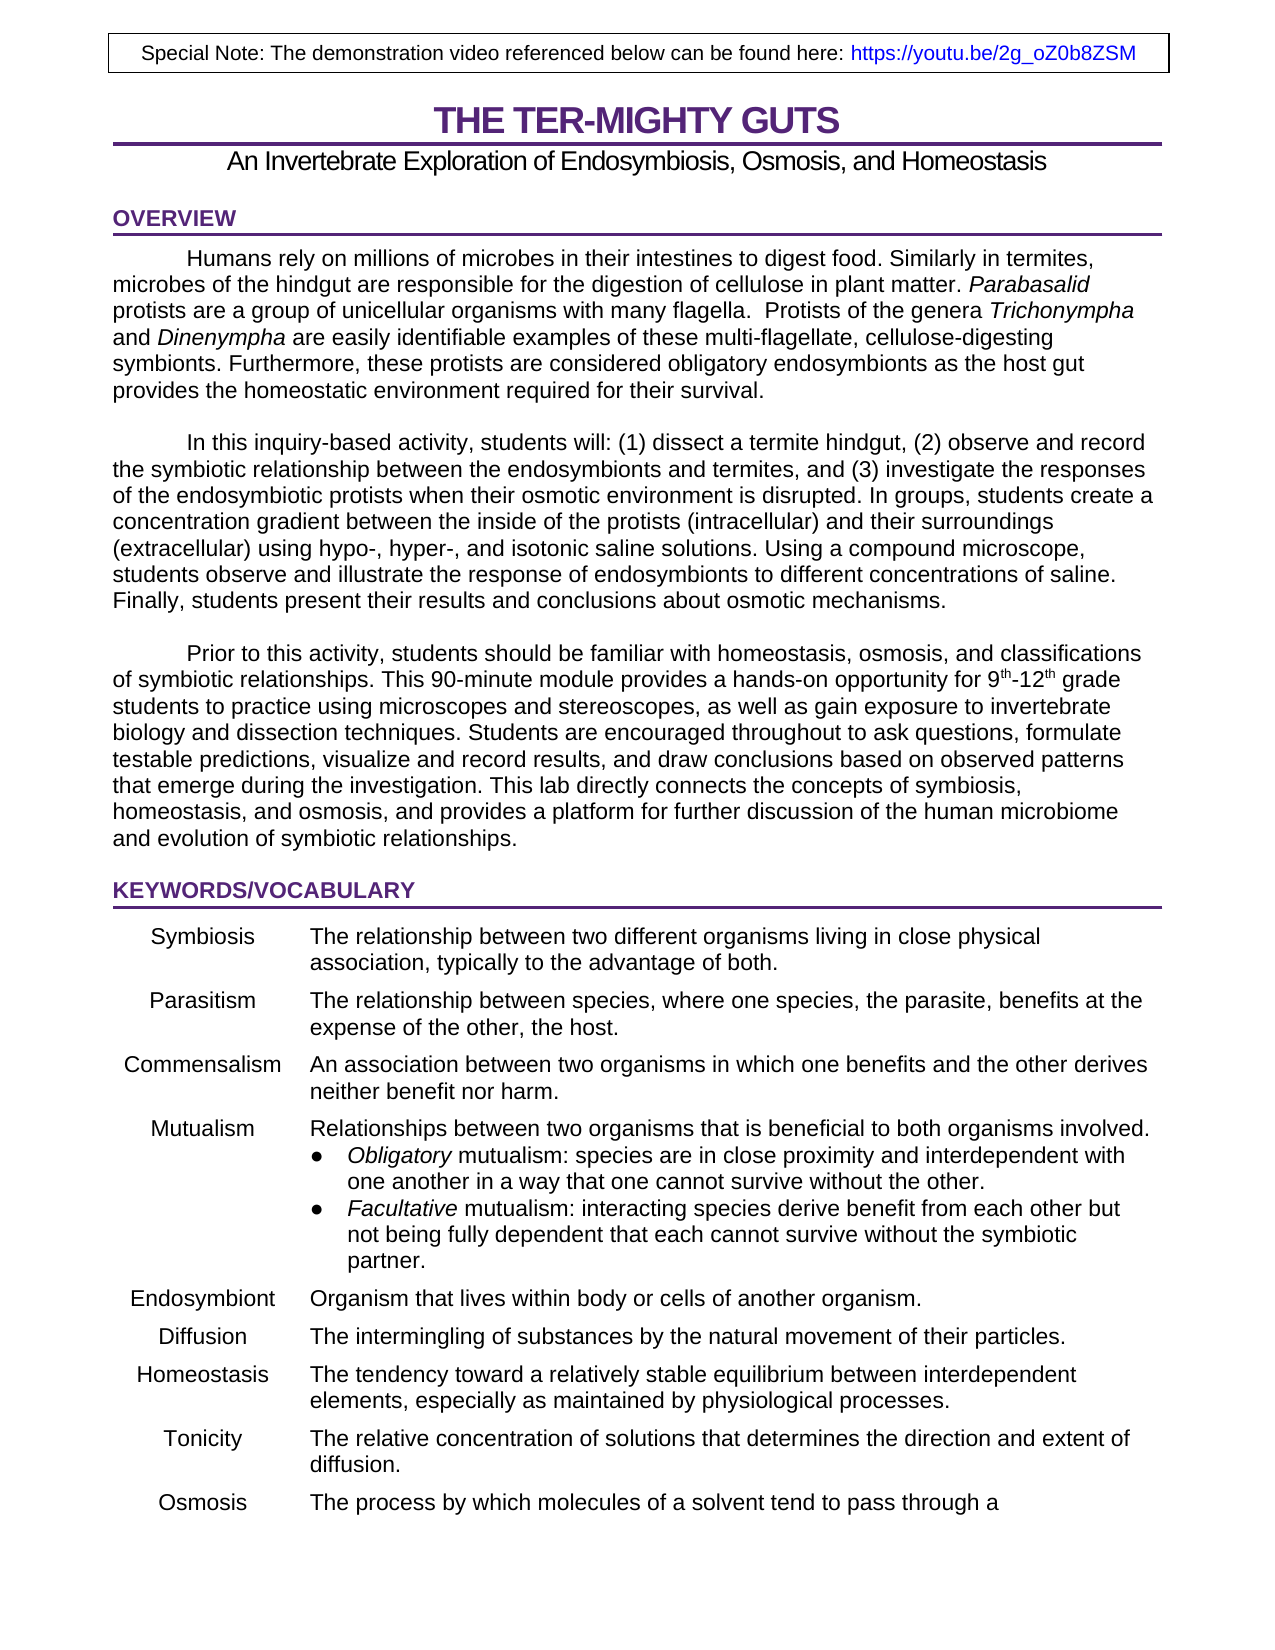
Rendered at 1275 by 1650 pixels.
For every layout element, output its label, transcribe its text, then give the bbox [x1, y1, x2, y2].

table_cell An association between two organisms in which one benefits and the other derives neither benefit nor harm. [304, 1046, 1163, 1110]
table_cell Commensalism [101, 1046, 304, 1110]
table_header Symbiosis [101, 917, 304, 981]
table_cell Relationships between two organisms that is beneficial to both organisms involved. Obligatory mutualism: species are in close proximity and interdependent with one another in a way that one cannot survive without the other. Facultative mutualism: interacting species derive benefit from each other but not being fully dependent that each cannot survive without the symbiotic partner. [304, 1110, 1163, 1279]
text Humans rely on millions of microbes in their intestines to digest food. Similarly in termites, microbes of the hindgut are responsible for the digestion of cellulose in plant matter. Parabasalid protists are a group of unicellular organisms with many flagella. Protists of the genera Trichonympha and Dinenympha are easily identifiable examples of these multi-flagellate, cellulose-digesting symbionts. Furthermore, these protists are considered obligatory endosymbionts as the host gut provides the homeostatic environment required for their survival. [112, 245, 1162, 403]
table_cell Osmosis [101, 1483, 304, 1521]
table_cell Mutualism [101, 1110, 304, 1279]
table_cell Parasitism [101, 981, 304, 1046]
table_cell Endosymbiont [101, 1279, 304, 1317]
table_cell The relationship between species, where one species, the parasite, benefits at the expense of the other, the host. [304, 981, 1163, 1046]
table_cell Tonicity [101, 1419, 304, 1483]
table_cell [304, 1483, 1163, 1521]
table_cell The intermingling of substances by the natural movement of their particles. [304, 1317, 1163, 1355]
table_cell Homeostasis [101, 1355, 304, 1419]
table_cell The tendency toward a relatively stable equilibrium between interdependent elements, especially as maintained by physiological processes. [304, 1355, 1163, 1419]
table_header The relationship between two different organisms living in close physical association, typically to the advantage of both. [304, 917, 1163, 981]
subtitle THE TER-MIGHTY GUTS [112, 105, 1162, 146]
text An Invertebrate Exploration of Endosymbiosis, Osmosis, and Homeostasis [112, 146, 1162, 177]
table_cell The relative concentration of solutions that determines the direction and extent of diffusion. [304, 1419, 1163, 1483]
subtitle KEYWORDS/VOCABULARY [112, 877, 1162, 909]
text In this inquiry-based activity, students will: (1) dissect a termite hindgut, (2) observe and record the symbiotic relationship between the endosymbionts and termites, and (3) investigate the responses of the endosymbiotic protists when their osmotic environment is disrupted. In groups, students create a concentration gradient between the inside of the protists (intracellular) and their surroundings (extracellular) using hypo-, hyper-, and isotonic saline solutions. Using a compound microscope, students observe and illustrate the response of endosymbionts to different concentrations of saline. Finally, students present their results and conclusions about osmotic mechanisms. [112, 429, 1162, 614]
text Prior to this activity, students should be familiar with homeostasis, osmosis, and classifications of symbiotic relationships. This 90-minute module provides a hands-on opportunity for 9th-12th grade students to practice using microscopes and stereoscopes, as well as gain exposure to invertebrate biology and dissection techniques. Students are encouraged throughout to ask questions, formulate testable predictions, visualize and record results, and draw conclusions based on observed patterns that emerge during the investigation. This lab directly connects the concepts of symbiosis, homeostasis, and osmosis, and provides a platform for further discussion of the human microbiome and evolution of symbiotic relationships. [112, 640, 1162, 851]
table_cell Diffusion [101, 1317, 304, 1355]
subtitle OVERVIEW [112, 205, 1162, 236]
table_cell Organism that lives within body or cells of another organism. [304, 1279, 1163, 1317]
